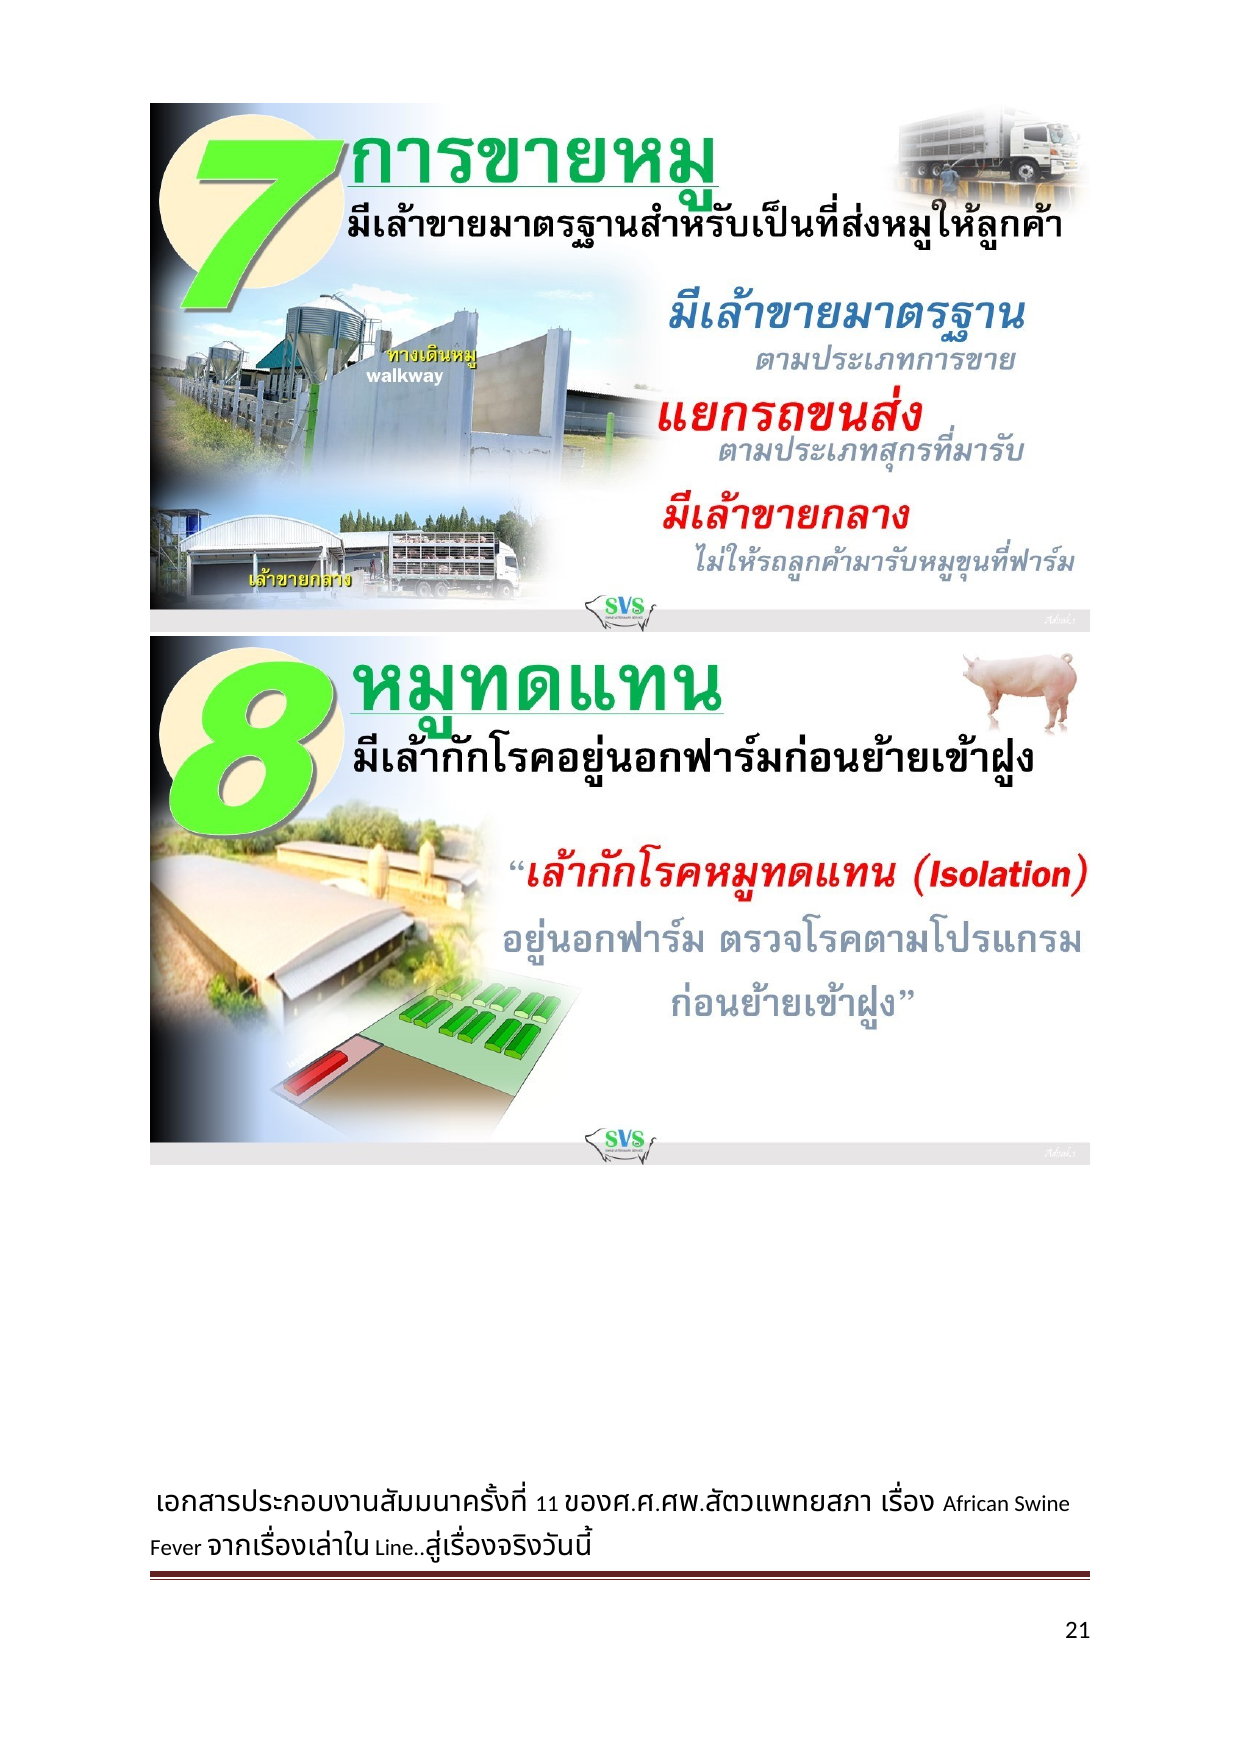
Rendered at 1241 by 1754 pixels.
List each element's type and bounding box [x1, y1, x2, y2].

picture [150, 103, 1091, 632]
picture [150, 636, 1091, 1165]
